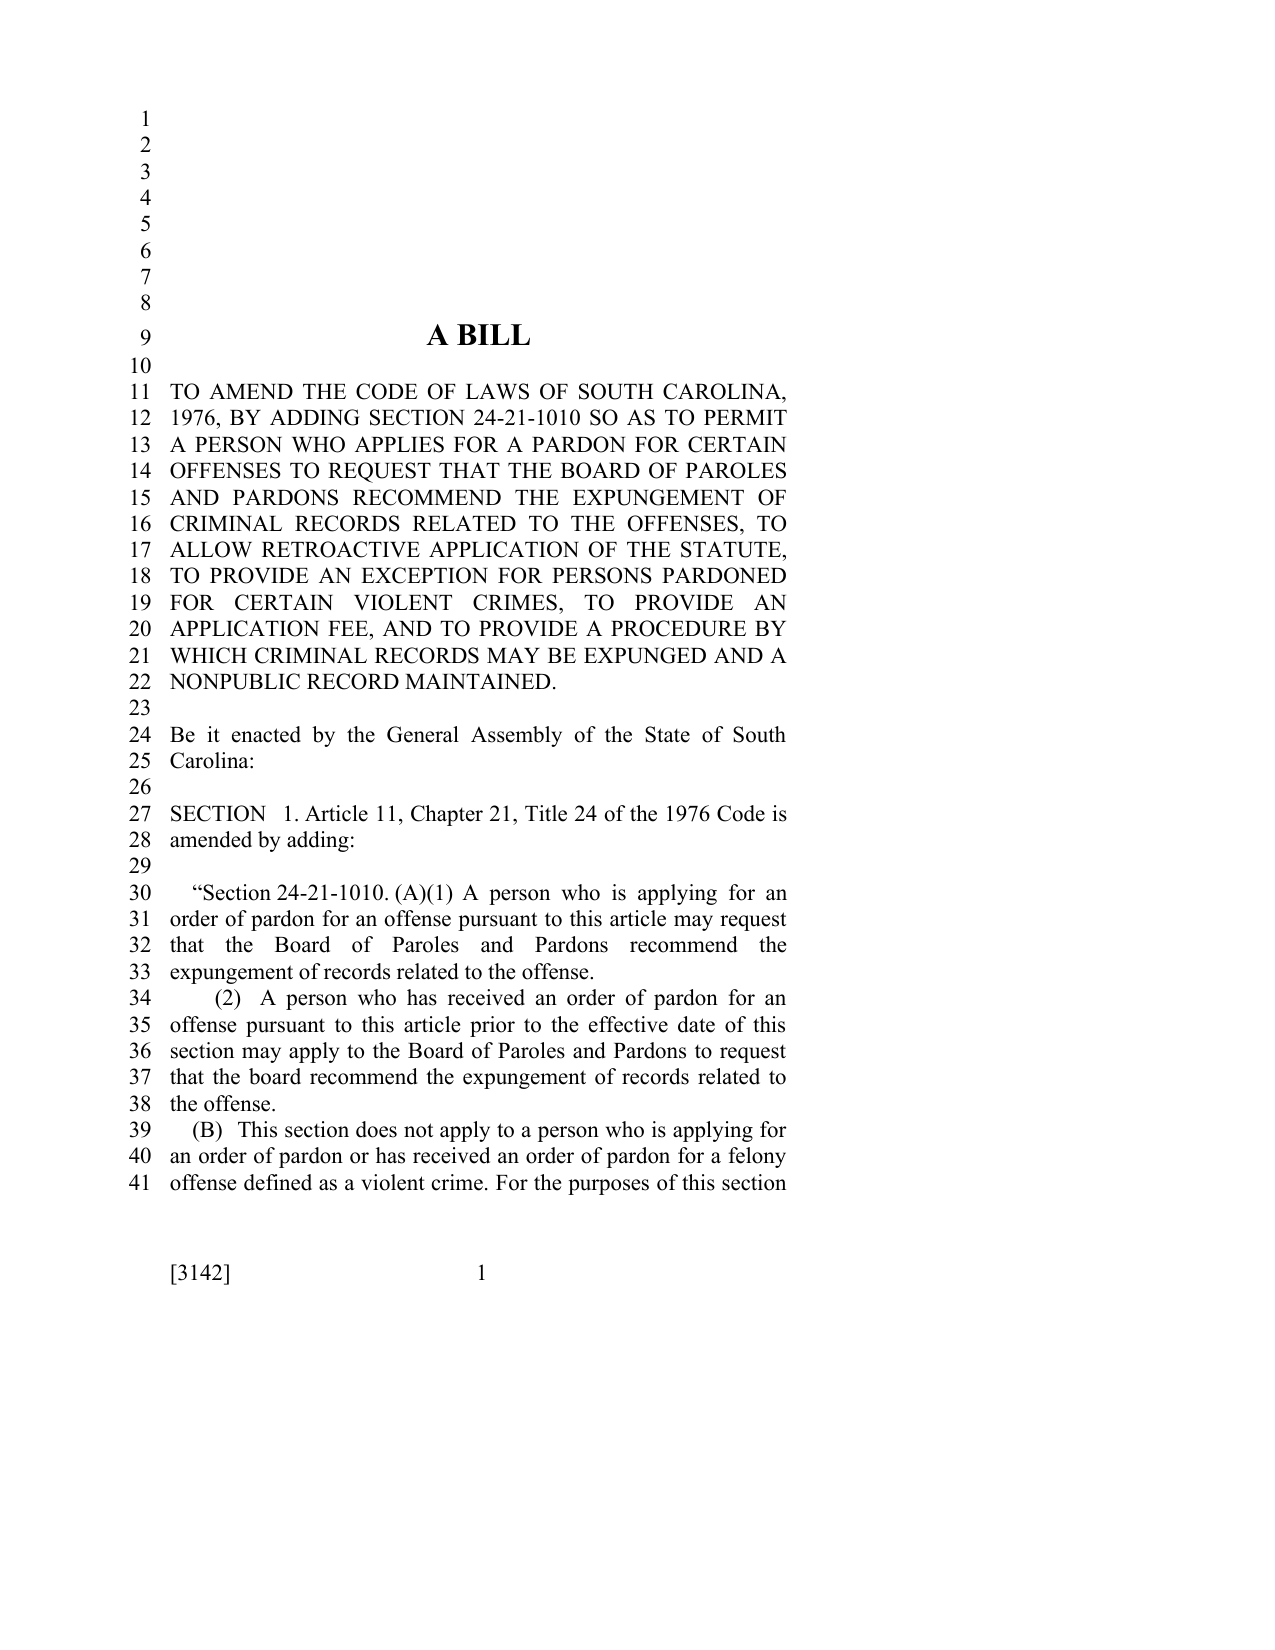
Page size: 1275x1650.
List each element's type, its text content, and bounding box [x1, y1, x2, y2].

text A BILL [169, 316, 787, 352]
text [169, 1116, 787, 1195]
text TO AMEND THE CODE OF LAWS OF SOUTH CAROLINA, 1976, BY ADDING SECTION 24-21-1010 SO AS TO PERMIT A PERSON WHO APPLIES FOR A PARDON FOR CERTAIN OFFENSES TO REQUEST THAT THE BOARD OF PAROLES AND PARDONS RECOMMEND THE EXPUNGEMENT OF CRIMINAL RECORDS RELATED TO THE OFFENSES, TO ALLOW RETROACTIVE APPLICATION OF THE STATUTE, TO PROVIDE AN EXCEPTION FOR PERSONS PARDONED FOR CERTAIN VIOLENT CRIMES, TO PROVIDE AN APPLICATION FEE, AND TO PROVIDE A PROCEDURE BY WHICH CRIMINAL RECORDS MAY BE EXPUNGED AND A NONPUBLIC RECORD MAINTAINED. [169, 378, 787, 694]
text (2) A person who has received an order of pardon for an offense pursuant to this article prior to the effective date of this section may apply to the Board of Paroles and Pardons to request that the board recommend the expungement of records related to the offense. [169, 984, 787, 1116]
text “Section 24-21-1010. (A)(1) A person who is applying for an order of pardon for an offense pursuant to this article may request that the Board of Paroles and Pardons recommend the expungement of records related to the offense. [169, 879, 787, 984]
text SECTION 1. Article 11, Chapter 21, Title 24 of the 1976 Code is amended by adding: [169, 800, 787, 852]
text Be it enacted by the General Assembly of the State of South Carolina: [169, 721, 787, 773]
